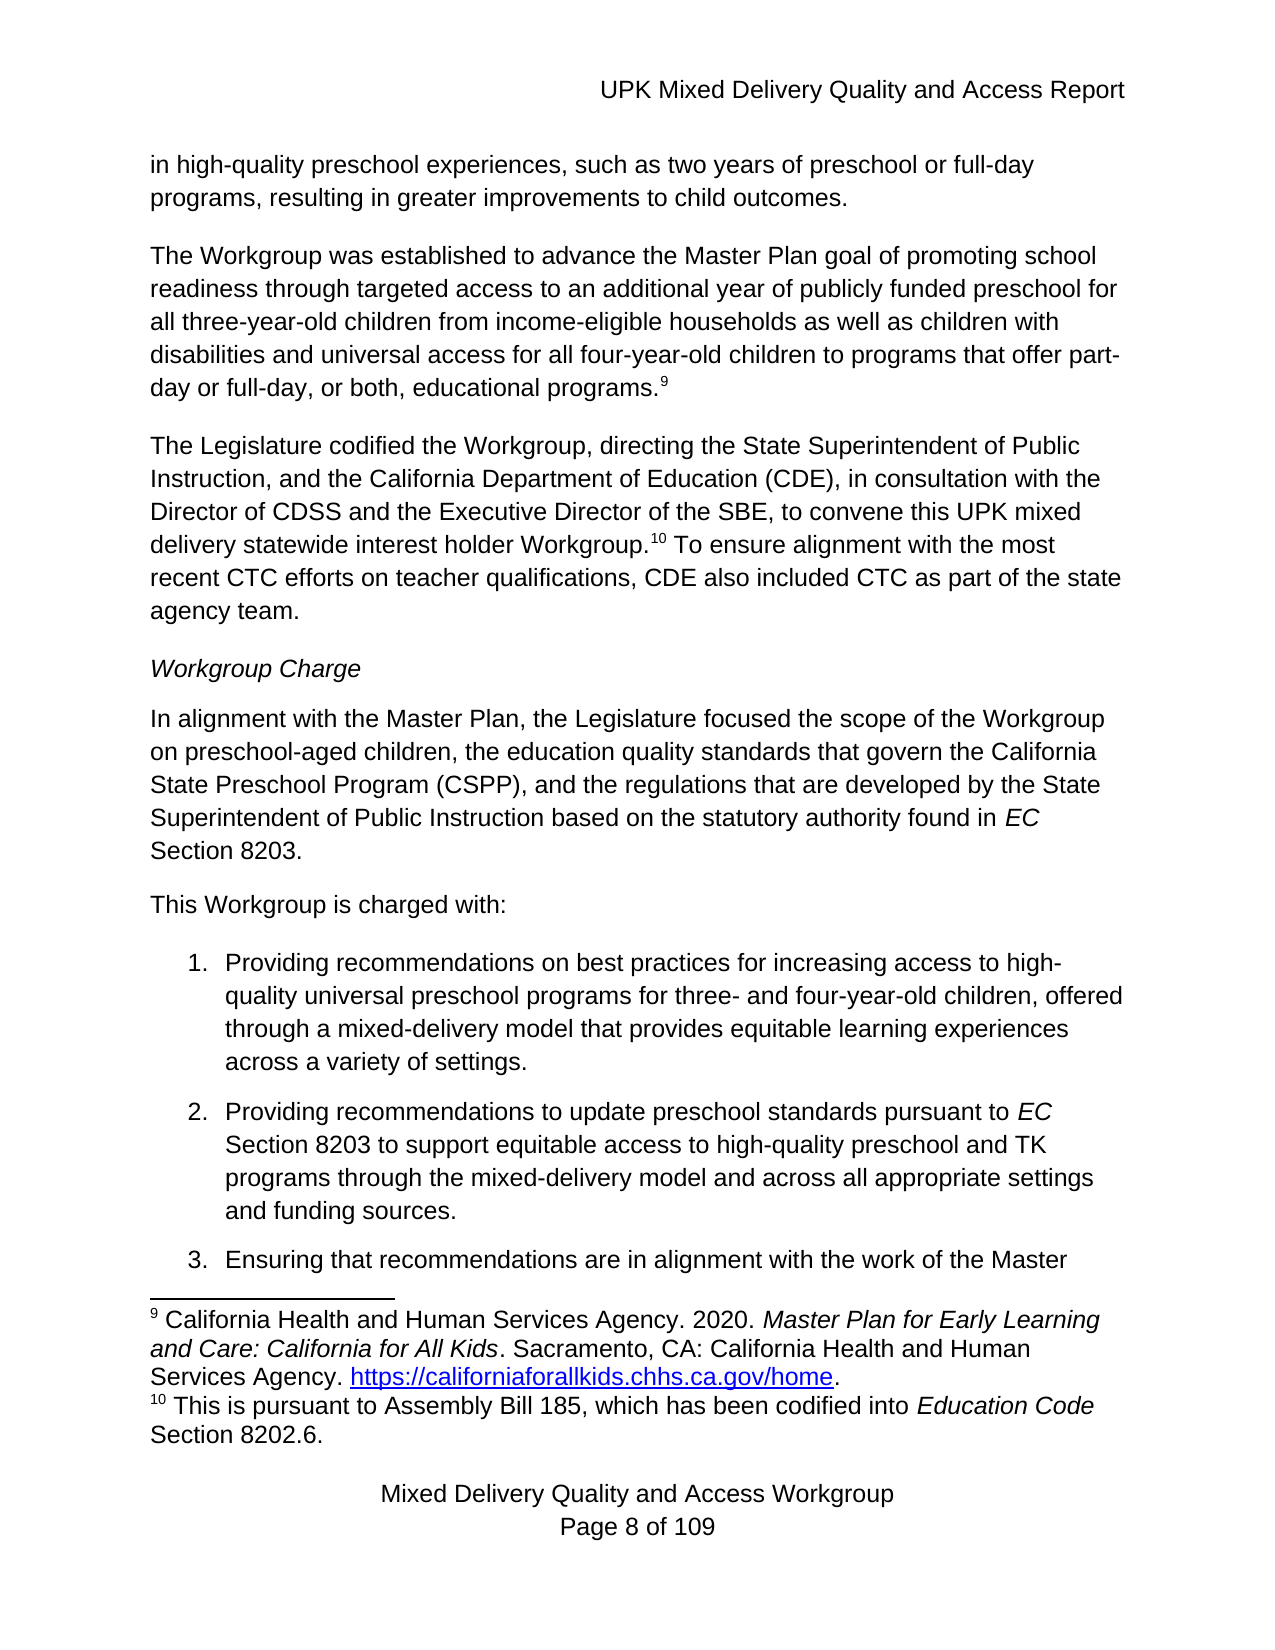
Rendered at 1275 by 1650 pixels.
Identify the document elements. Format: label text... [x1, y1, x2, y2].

text In alignment with the Master Plan, the Legislature focused the scope of the Workgroup on preschool-aged children, the education quality standards that govern the California State Preschool Program (CSPP), and the regulations that are developed by the State Superintendent of Public Instruction based on the statutory authority found in EC Section 8203. [150, 704, 1125, 865]
text The Legislature codified the Workgroup, directing the State Superintendent of Public Instruction, and the California Department of Education (CDE), in consultation with the Director of CDSS and the Executive Director of the SBE, to convene this UPK mixed delivery statewide interest holder Workgroup. To ensure alignment with the most recent CTC efforts on teacher qualifications, CDE also included CTC as part of the state agency team. [150, 431, 1125, 625]
text The Master Plan goals and recommendations stem from the substantial body of research that supports the long-term learning benefits of children attending quality preschool. Evidence also shows there are key program quality elements that correlate with improved child outcomes and that dosage of experiences matters— with more time in high-quality preschool experiences, such as two years of preschool or full-day programs, resulting in greater improvements to child outcomes. [150, 150, 1125, 212]
text The Workgroup was established to advance the Master Plan goal of promoting school readiness through targeted access to an additional year of publicly funded preschool for all three-year-old children from income-eligible households as well as children with disabilities and universal access for all four-year-old children to programs that offer part-day or full-day, or both, educational programs. [150, 241, 1125, 402]
list Providing recommendations to update preschool standards pursuant to EC Section 8203 to support equitable access to high-quality preschool and TK programs through the mixed-delivery model and across all appropriate settings and funding sources. [187, 1097, 1125, 1224]
subtitle Workgroup Charge [150, 654, 1125, 683]
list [187, 1245, 1125, 1274]
text This Workgroup is charged with: [150, 890, 1125, 918]
list Providing recommendations on best practices for increasing access to high-quality universal preschool programs for three- and four-year-old children, offered through a mixed-delivery model that provides equitable learning experiences across a variety of settings. [187, 948, 1125, 1076]
